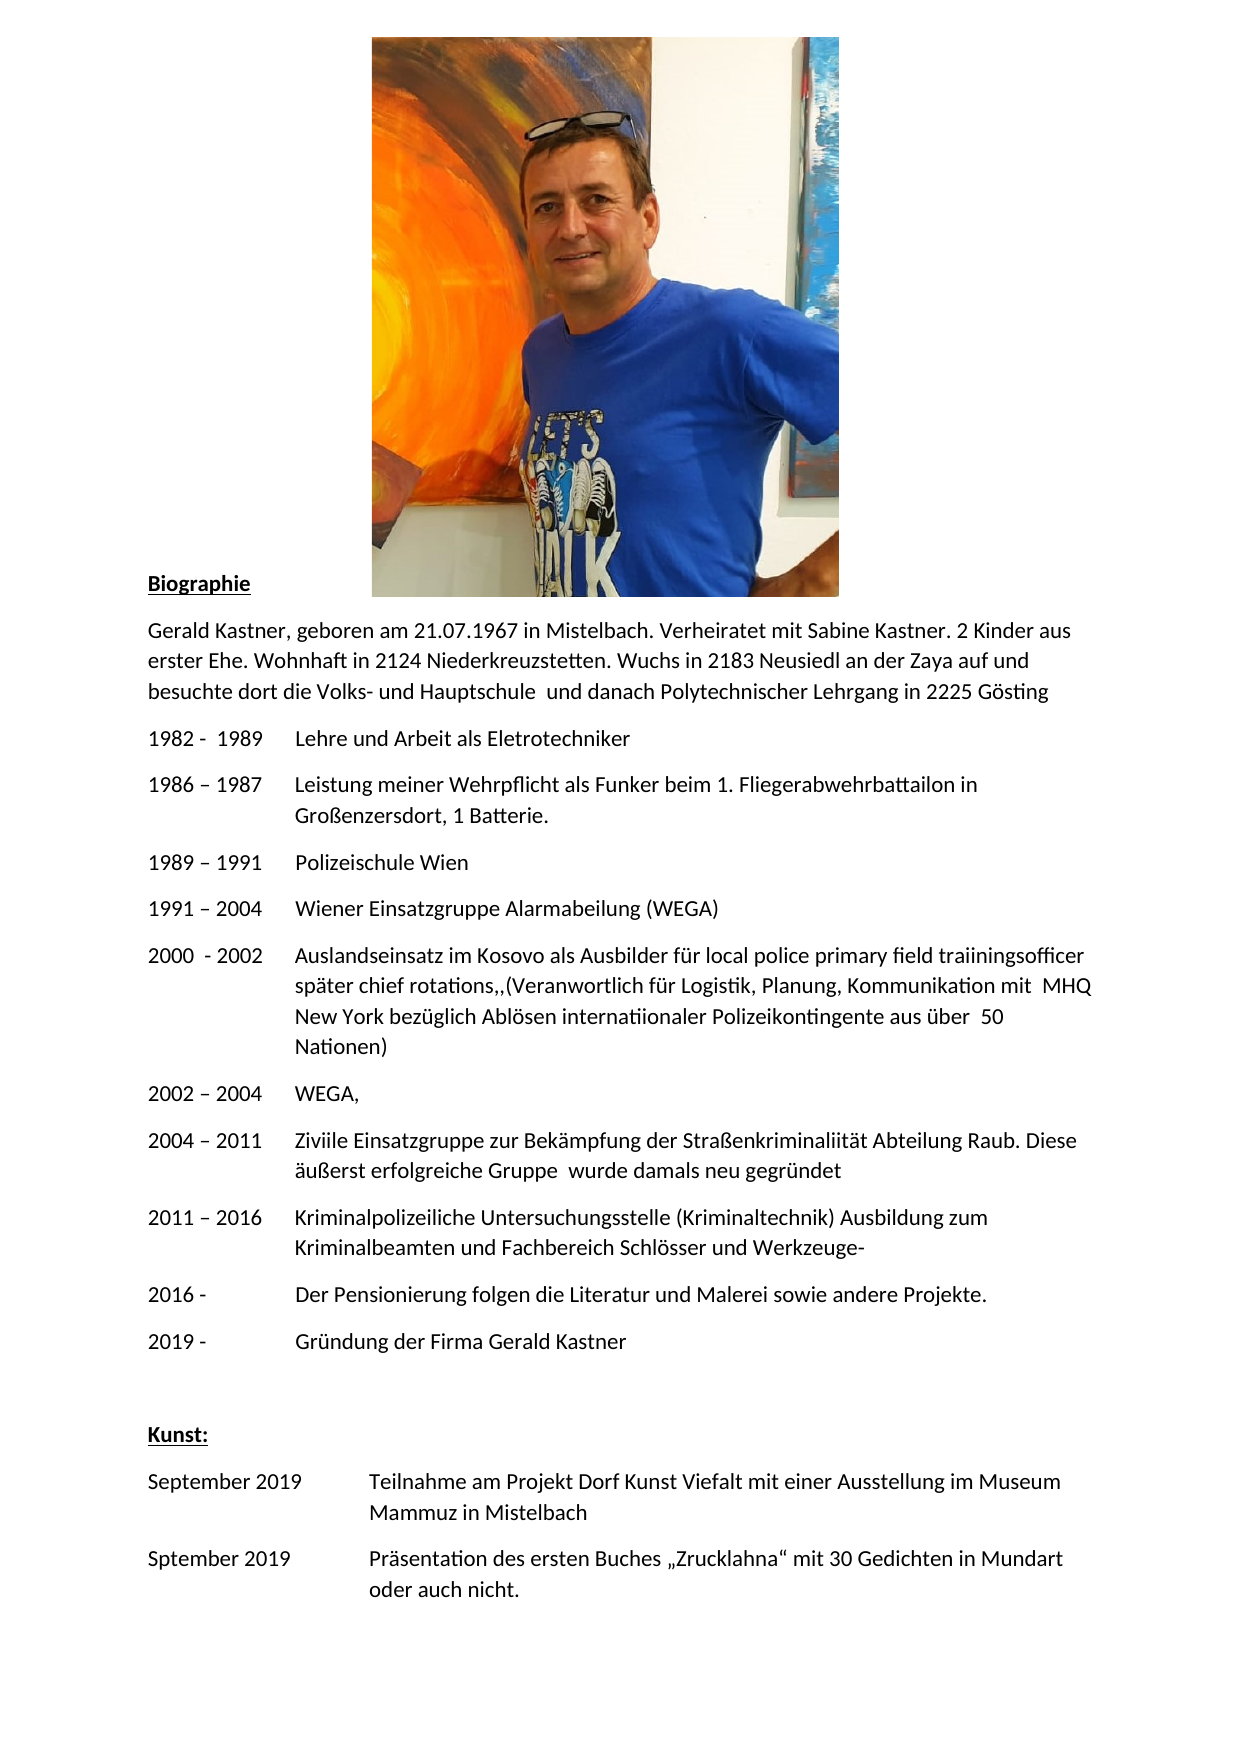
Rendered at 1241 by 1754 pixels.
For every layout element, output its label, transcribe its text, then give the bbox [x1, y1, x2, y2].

text 2016 - Der Pensionierung folgen die Literatur und Malerei sowie andere Projekte. [148, 1280, 1093, 1308]
picture [371, 37, 839, 569]
text 1986 – 1987 Leistung meiner Wehrpflicht als Funker beim 1. Fliegerabwehrbattailon in Großenzersdort, 1 Batterie. [148, 771, 1093, 829]
text 1991 – 2004 Wiener Einsatzgruppe Alarmabeilung (WEGA) [148, 894, 1093, 922]
text 2019 - Gründung der Firma Gerald Kastner [148, 1327, 1093, 1355]
text Kunst: [148, 1421, 1093, 1448]
text 2000 - 2002 Auslandseinsatz im Kosovo als Ausbilder für local police primary field traiiningsofficer später chief rotations,,(Veranwortlich für Logistik, Planung, Kommunikation mit MHQ New York bezüglich Ablösen internatiionaler Polizeikontingente aus über 50 Nationen) [148, 941, 1093, 1060]
text 2011 – 2016 Kriminalpolizeiliche Untersuchungsstelle (Kriminaltechnik) Ausbildung zum Kriminalbeamten und Fachbereich Schlösser und Werkzeuge- [148, 1203, 1093, 1261]
text Biographie [148, 569, 1093, 597]
text September 2019 Teilnahme am Projekt Dorf Kunst Viefalt mit einer Ausstellung im Museum Mammuz in Mistelbach [148, 1467, 1093, 1526]
text 2004 – 2011 Ziviile Einsatzgruppe zur Bekämpfung der Straßenkriminaliität Abteilung Raub. Diese äußerst erfolgreiche Gruppe wurde damals neu gegründet [148, 1126, 1093, 1184]
text 2002 – 2004 WEGA, [148, 1079, 1093, 1107]
text 1989 – 1991 Polizeischule Wien [148, 848, 1093, 876]
text Sptember 2019 Präsentation des ersten Buches „Zrucklahna“ mit 30 Gedichten in Mundart oder auch nicht. [148, 1544, 1093, 1603]
text Gerald Kastner, geboren am 21.07.1967 in Mistelbach. Verheiratet mit Sabine Kastner. 2 Kinder aus erster Ehe. Wohnhaft in 2124 Niederkreuzstetten. Wuchs in 2183 Neusiedl an der Zaya auf und besuchte dort die Volks- und Hauptschule und danach Polytechnischer Lehrgang in 2225 Gösting [148, 616, 1093, 705]
text 1982 - 1989 Lehre und Arbeit als Eletrotechniker [148, 724, 1093, 752]
